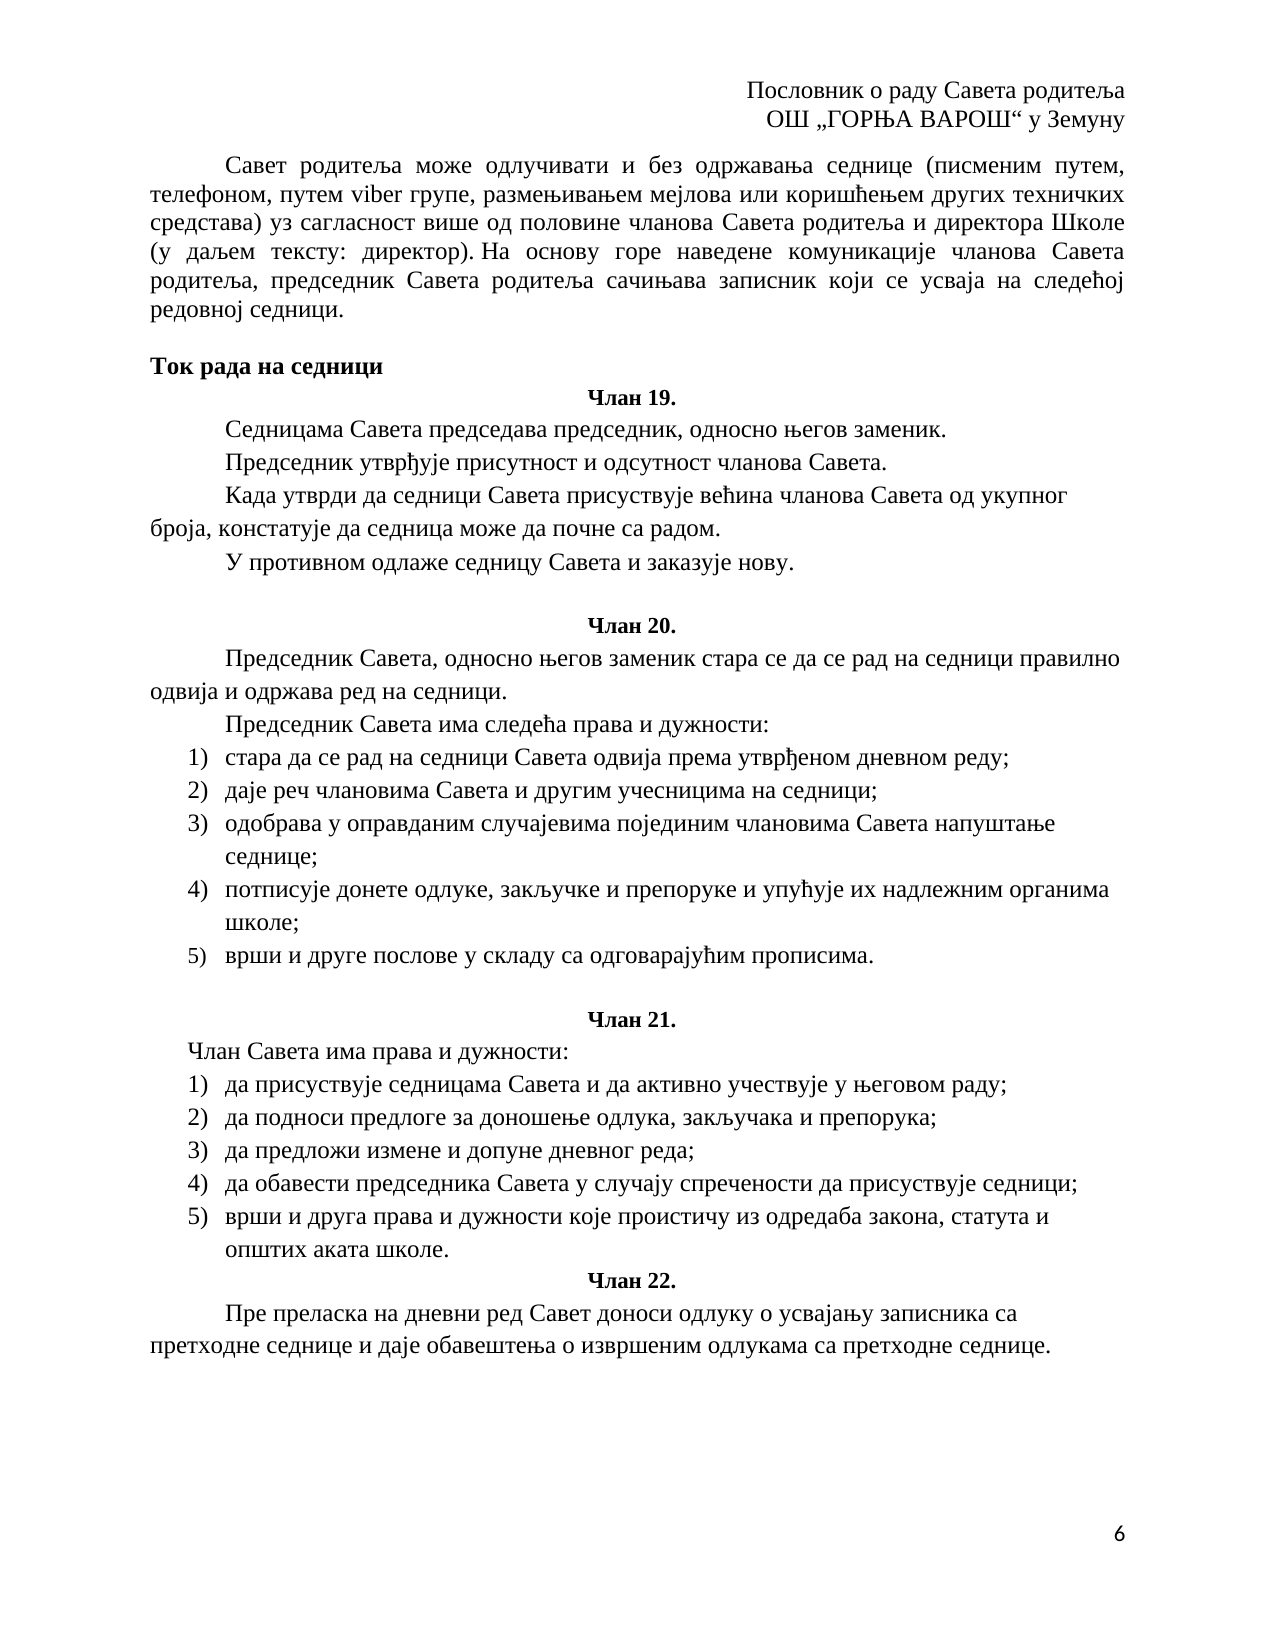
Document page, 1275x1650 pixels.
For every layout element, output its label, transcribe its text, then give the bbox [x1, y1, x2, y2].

list да предложи измене и допуне дневног реда; [187, 1135, 1125, 1164]
text Члан Савета има права и дужности: [150, 1036, 1125, 1065]
text Tок рада на седници [150, 351, 1125, 380]
text Председник Савета, односно његов заменик стара се да се рад на седници правилно одвиjа и одржава ред на седници. [150, 643, 1125, 704]
text Пре преласка на дневни ред Савет доноси одлуку о усваjању записника са претходне седнице и даjе обавештења о извршеним одлукама са претходне седнице. [150, 1298, 1125, 1359]
list да подноси предлоге за доношење одлука, закључака и препорука; [187, 1102, 1125, 1131]
text Председник утврђуjе присутност и одсутност чланова Савета. [150, 447, 1125, 476]
list даjе реч члановима Савета и другим учесницима на седници; [187, 775, 1125, 804]
text Седницама Савета председава председник, односно његов заменик. [150, 414, 1125, 443]
text Председник Савета има следећа права и дужности: [150, 709, 1125, 738]
list да обавести председника Савета у случаjу спречености да присуствуjе седници; [187, 1168, 1125, 1197]
list стара да се рад на седници Савета одвиjа према утврђеном дневном реду; [187, 742, 1125, 771]
list врши и друге послове у складу са одговараjућим прописима. [187, 940, 1125, 969]
text Када утврди да седници Савета присуствуjе већина чланова Савета од укупног броjа, констатуjе да седница може да почне са радом. [150, 481, 1125, 542]
text У противном одлаже седницу Савета и заказуjе нову. [150, 547, 1125, 575]
text Савет родитеља може одлучивати и без одржавања седнице (писменим путем, телефоном, путем viber групе, размењивањем мејлова или коришћењем других техничких средстава) уз сагласност више од половине чланова Савета родитеља и директора Школе (у даљем тексту: директор). На основу горе наведене комуникације чланова Савета родитеља, председник Савета родитеља сачињава записник који се усваја на следећој редовној седници. [150, 150, 1125, 322]
text Члан 19. [150, 384, 1125, 411]
list да присуствуjе седницама Савета и да активно учествуjе у његовом раду; [187, 1069, 1125, 1098]
list потписуjе донете одлуке, закључке и препоруке и упућуjе их надлежним органима школе; [187, 874, 1125, 936]
text Члан 20. [150, 613, 1125, 639]
text Члан 21. [150, 1006, 1125, 1032]
list одобрава у оправданим случаjевима поjединим члановима Савета напуштање седнице; [187, 808, 1125, 870]
text Члан 22. [150, 1267, 1125, 1294]
list врши и друга права и дужности коjе проистичу из одредаба закона, статута и општих аката школе. [187, 1201, 1125, 1263]
